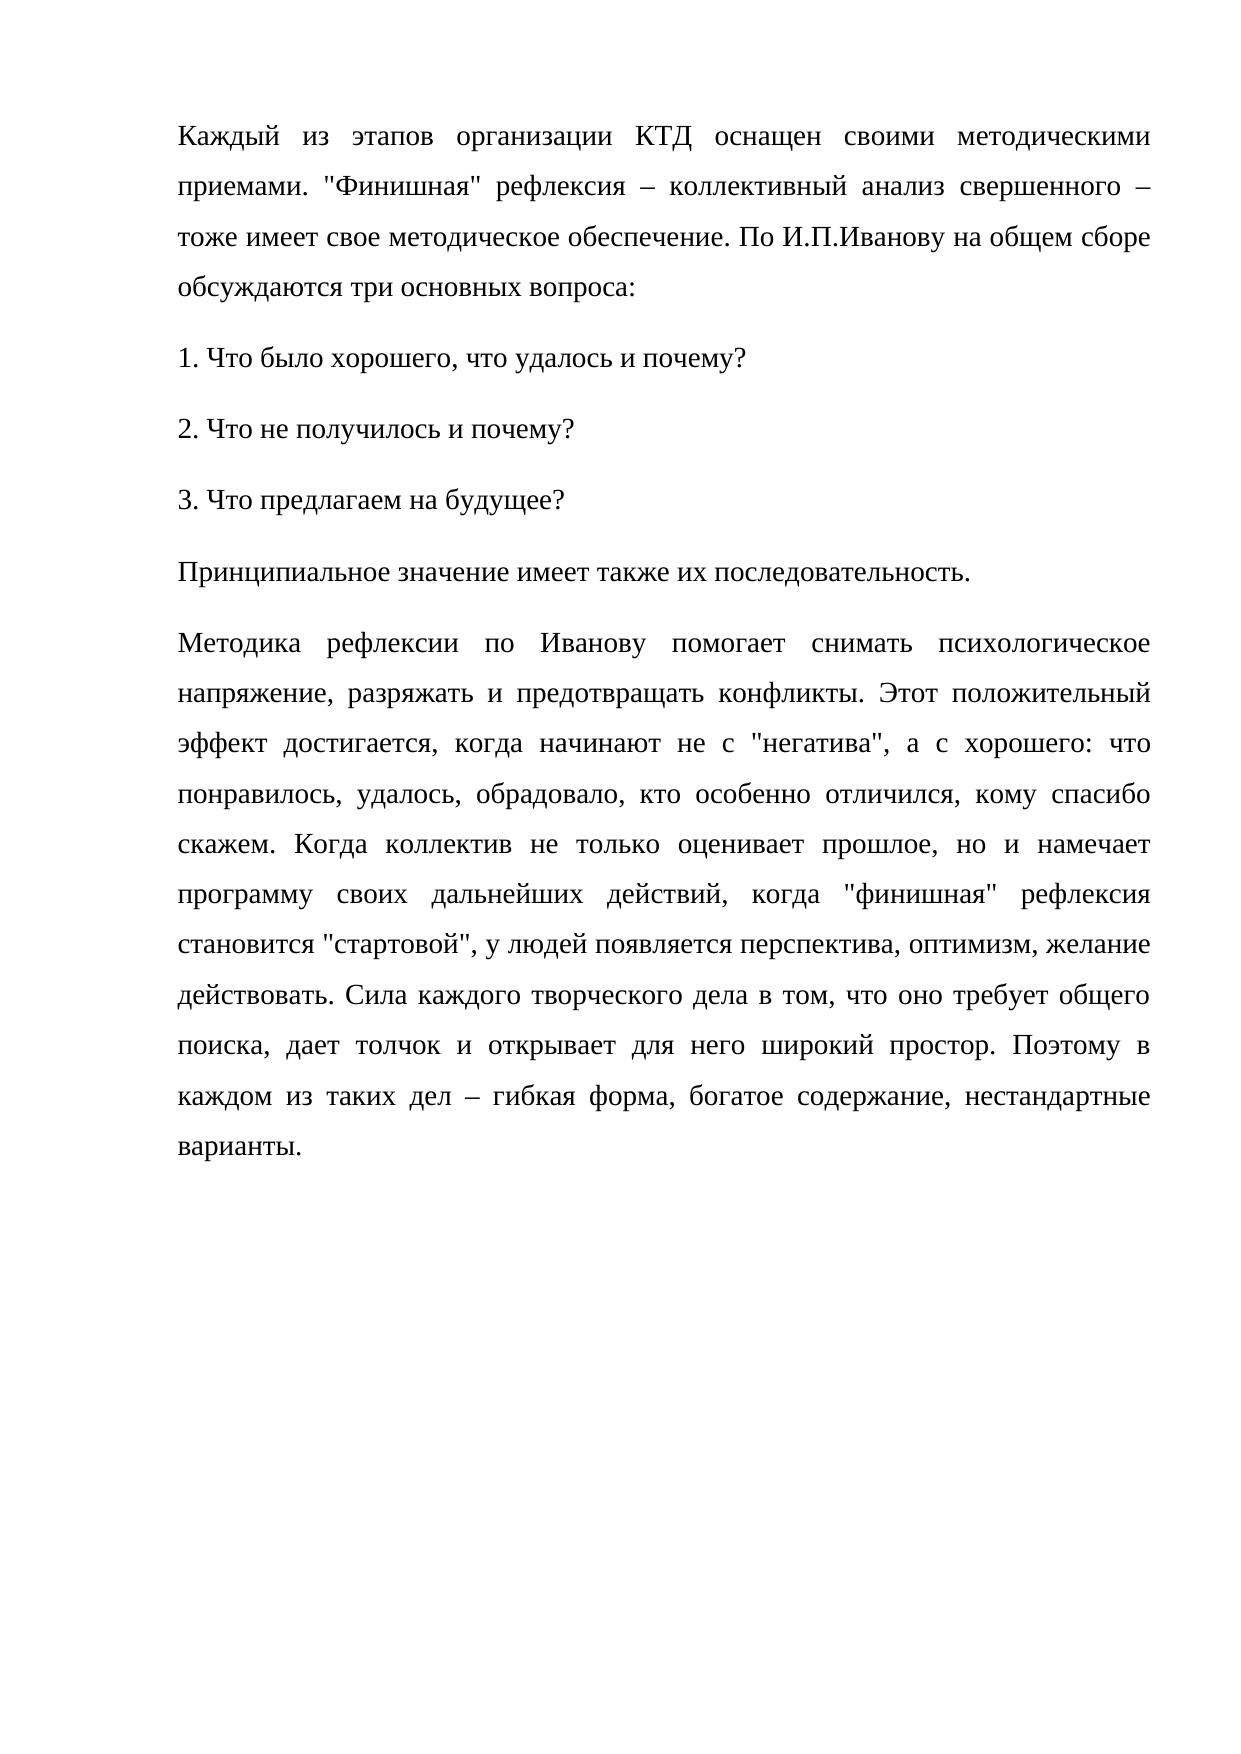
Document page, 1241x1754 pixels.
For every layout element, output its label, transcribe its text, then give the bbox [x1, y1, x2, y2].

text 1. Что было хорошего, что удалось и почему? [177, 340, 1152, 374]
text 2. Что не получилось и почему? [177, 411, 1152, 445]
text Методика рефлексии по Иванову помогает снимать психологическое напряжение, разряжать и предотвращать конфликты. Этот положительный эффект достигается, когда начинают не с "негатива", а с хорошего: что понравилось, удалось, обрадовало, кто особенно отличился, кому спасибо скажем. Когда коллектив не только оценивает прошлое, но и намечает программу своих дальнейших действий, когда "финишная" рефлексия становится "стартовой", у людей появляется перспектива, оптимизм, желание действовать. Сила каждого творческого дела в том, что оно требует общего поиска, дает толчок и открывает для него широкий простор. Поэтому в каждом из таких дел – гибкая форма, богатое содержание, нестандартные варианты. [177, 625, 1152, 1161]
text Принципиальное значение имеет также их последовательность. [177, 554, 1152, 587]
text 3. Что предлагаем на будущее? [177, 482, 1152, 516]
text Каждый из этапов организации КТД оснащен своими методическими приемами. "Финишная" рефлексия – коллективный анализ свершенного – тоже имеет свое методическое обеспечение. По И.П.Иванову на общем сборе обсуждаются три основных вопроса: [177, 118, 1152, 303]
